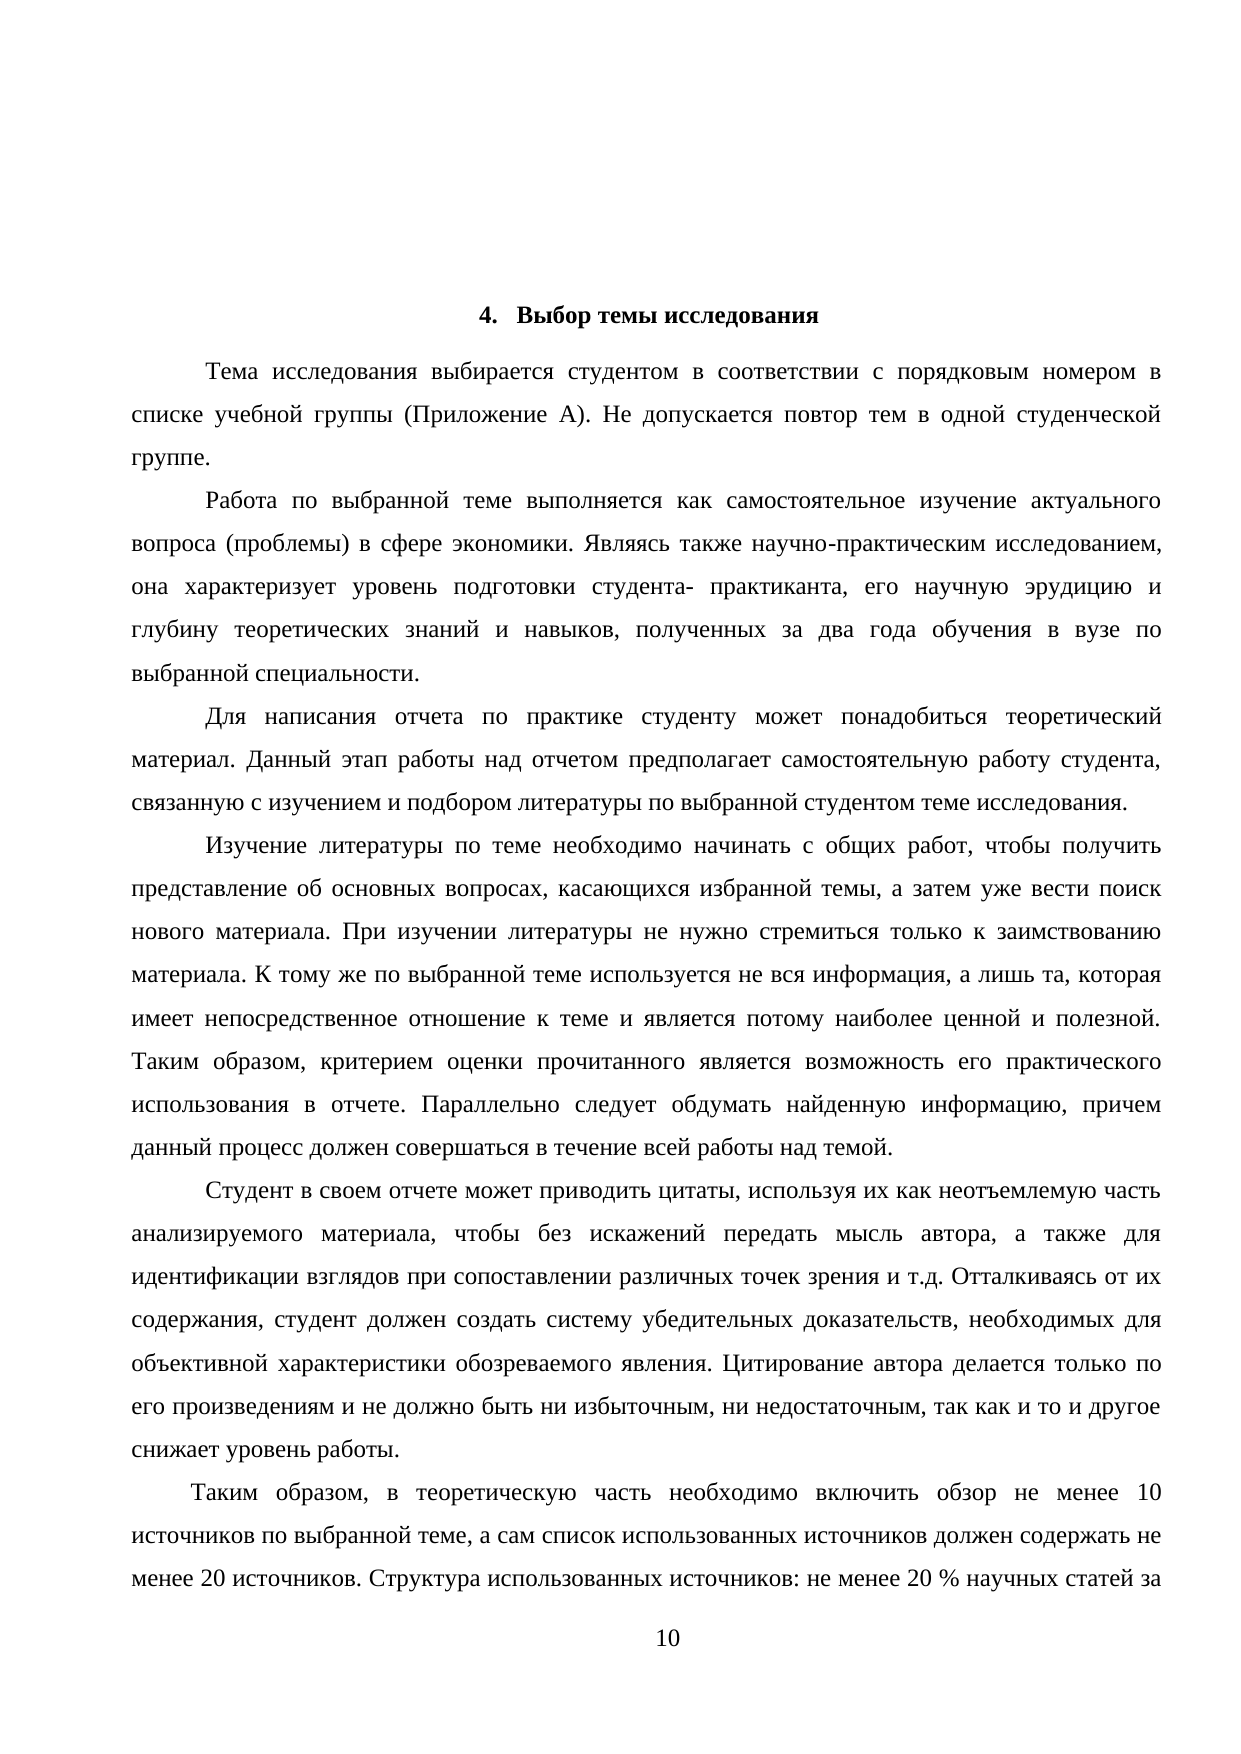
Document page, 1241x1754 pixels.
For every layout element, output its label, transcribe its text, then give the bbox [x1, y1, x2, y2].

list Выбор темы исследования [131, 300, 1167, 329]
text Работа по выбранной теме выполняется как самостоятельное изучение актуального вопроса (проблемы) в сфере экономики. Являясь также научно-практическим исследованием, она характеризует уровень подготовки студента- практиканта, его научную эрудицию и глубину теоретических знаний и навыков, полученных за два года обучения в вузе по выбранной специальности. [131, 485, 1162, 686]
text Изучение литературы по теме необходимо начинать с общих работ, чтобы получить представление об основных вопросах, касающихся избранной темы, а затем уже вести поиск нового материала. При изучении литературы не нужно стремиться только к заимствованию материала. К тому же по выбранной теме используется не вся информация, а лишь та, которая имеет непосредственное отношение к теме и является потому наиболее ценной и полезной. Таким образом, критерием оценки прочитанного является возможность его практического использования в отчете. Параллельно следует обдумать найденную информацию, причем данный процесс должен совершаться в течение всей работы над темой. [131, 830, 1162, 1161]
text Тема исследования выбирается студентом в соответствии с порядковым номером в списке учебной группы (Приложение А). Не допускается повтор тем в одной студенческой группе. [131, 356, 1162, 471]
text Для написания отчета по практике студенту может понадобиться теоретический материал. Данный этап работы над отчетом предполагает самостоятельную работу студента, связанную с изучением и подбором литературы по выбранной студентом теме исследования. [131, 701, 1162, 816]
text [131, 1477, 1162, 1592]
text Студент в своем отчете может приводить цитаты, используя их как неотъемлемую часть анализируемого материала, чтобы без искажений передать мысль автора, а также для идентификации взглядов при сопоставлении различных точек зрения и т.д. Отталкиваясь от их содержания, студент должен создать систему убедительных доказательств, необходимых для объективной характеристики обозреваемого явления. Цитирование автора делается только по его произведениям и не должно быть ни избыточным, ни недостаточным, так как и то и другое снижает уровень работы. [131, 1175, 1162, 1463]
